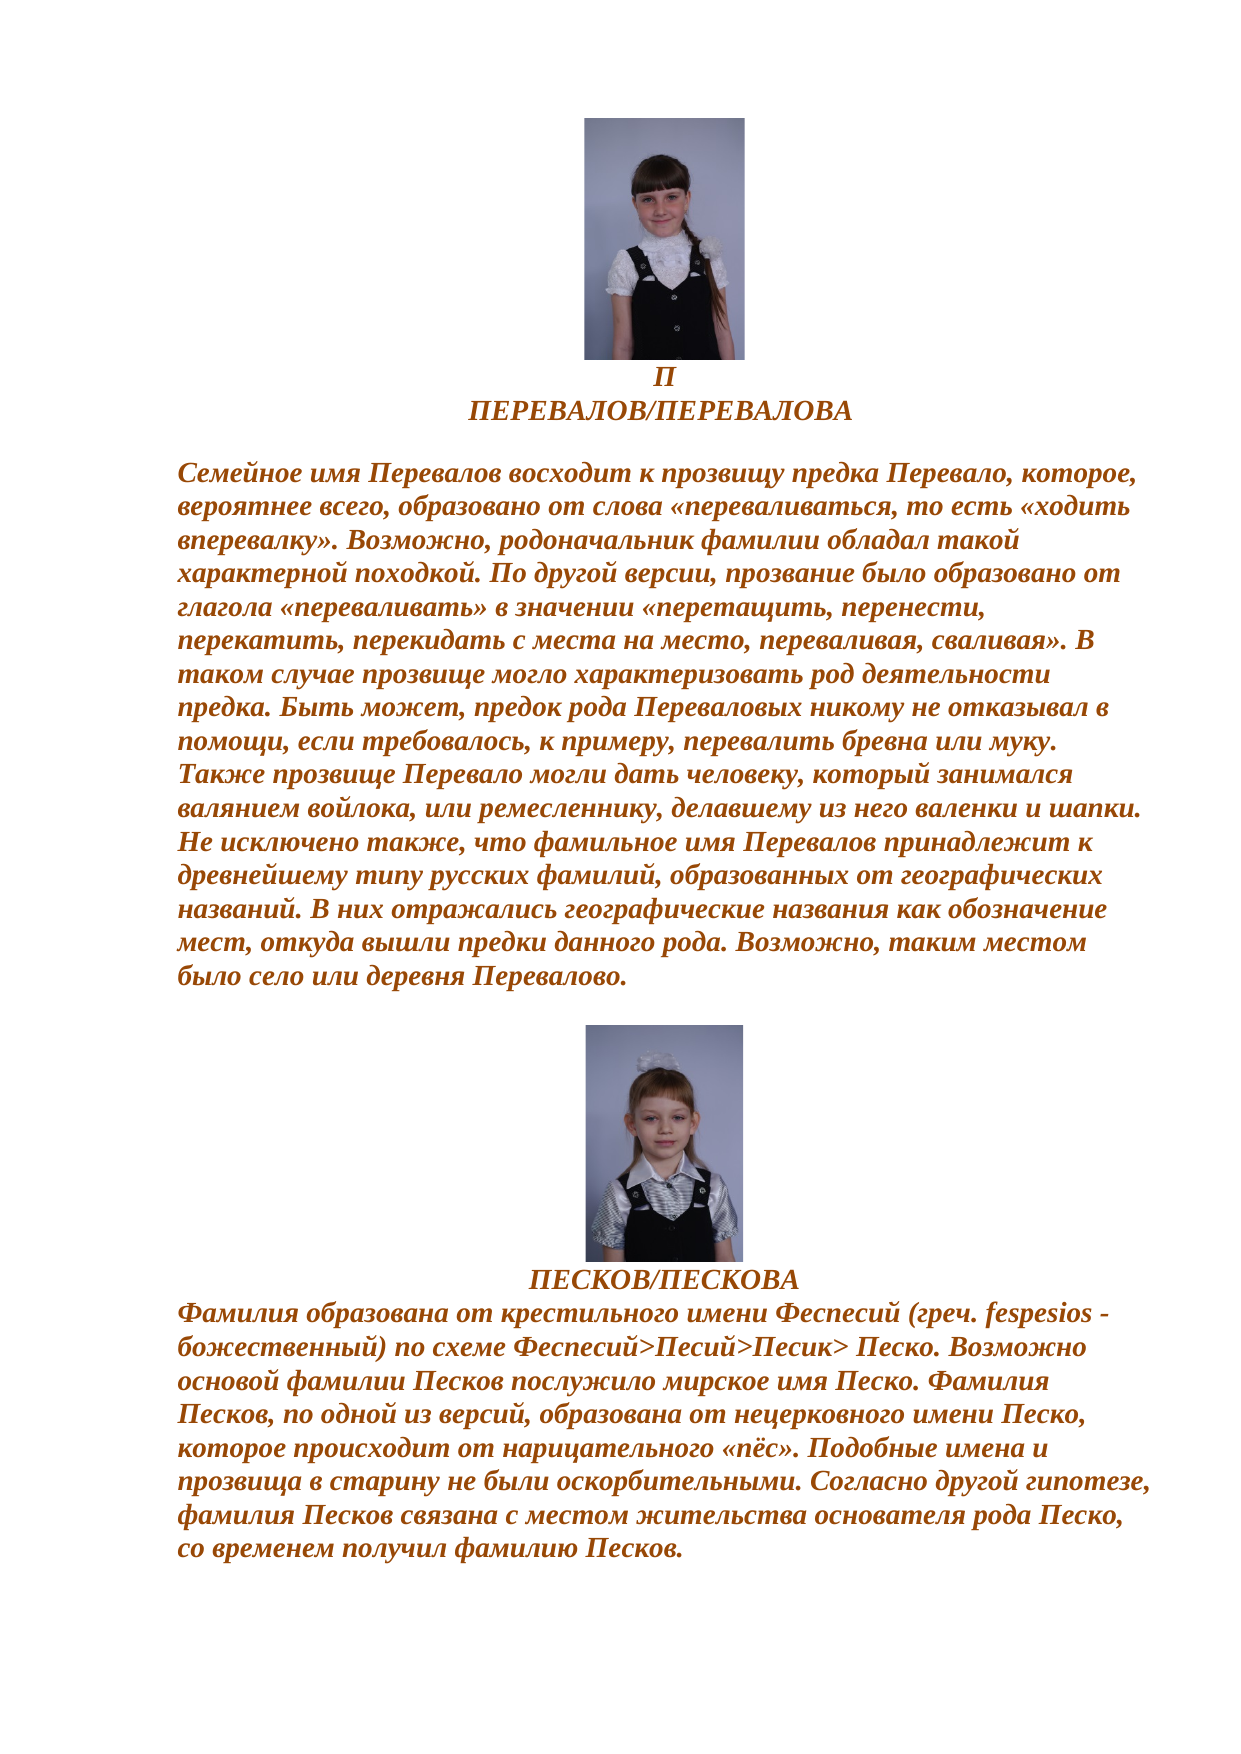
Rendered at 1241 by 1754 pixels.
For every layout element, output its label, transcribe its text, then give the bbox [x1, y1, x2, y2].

text ПЕСКОВ/ПЕСКОВА [177, 1262, 1152, 1296]
text Перевалов/перевалова [177, 393, 1152, 455]
text Семейное имя Перевалов восходит к прозвищу предка Перевало, которое, вероятнее всего, образовано от слова «переваливаться, то есть «ходить вперевалку». Возможно, родоначальник фамилии обладал такой характерной походкой. По другой версии, прозвание было образовано от глагола «переваливать» в значении «перетащить, перенести, перекатить, перекидать с места на место, переваливая, сваливая». В таком случае прозвище могло характеризовать род деятельности предка. Быть может, предок рода Переваловых никому не отказывал в помощи, если требовалось, к примеру, перевалить бревна или муку. Также прозвище Перевало могли дать человеку, который занимался валянием войлока, или ремесленнику, делавшему из него валенки и шапки. [177, 455, 1152, 824]
picture [584, 118, 745, 360]
picture [585, 1025, 744, 1262]
text Фамилия образована от крестильного имени Феспесий (греч. fespesios - божественный) по схеме Феспесий>Песий>Песик> Песко. Возможно основой фамилии Песков послужило мирское имя Песко. Фамилия Песков, по одной из версий, образована от нецерковного имени Песко, которое происходит от нарицательного «пёс». Подобные имена и прозвища в старину не были оскорбительными. Согласно другой гипотезе, фамилия Песков связана с местом жительства основателя рода Песко, со временем получил фамилию Песков. [177, 1296, 1152, 1564]
text Не исключено также, что фамильное имя Перевалов принадлежит к древнейшему типу русских фамилий, образованных от географических названий. В них отражались географические названия как обозначение мест, откуда вышли предки данного рода. Возможно, таким местом было село или деревня Перевалово. [177, 824, 1152, 991]
text п [177, 359, 1152, 393]
